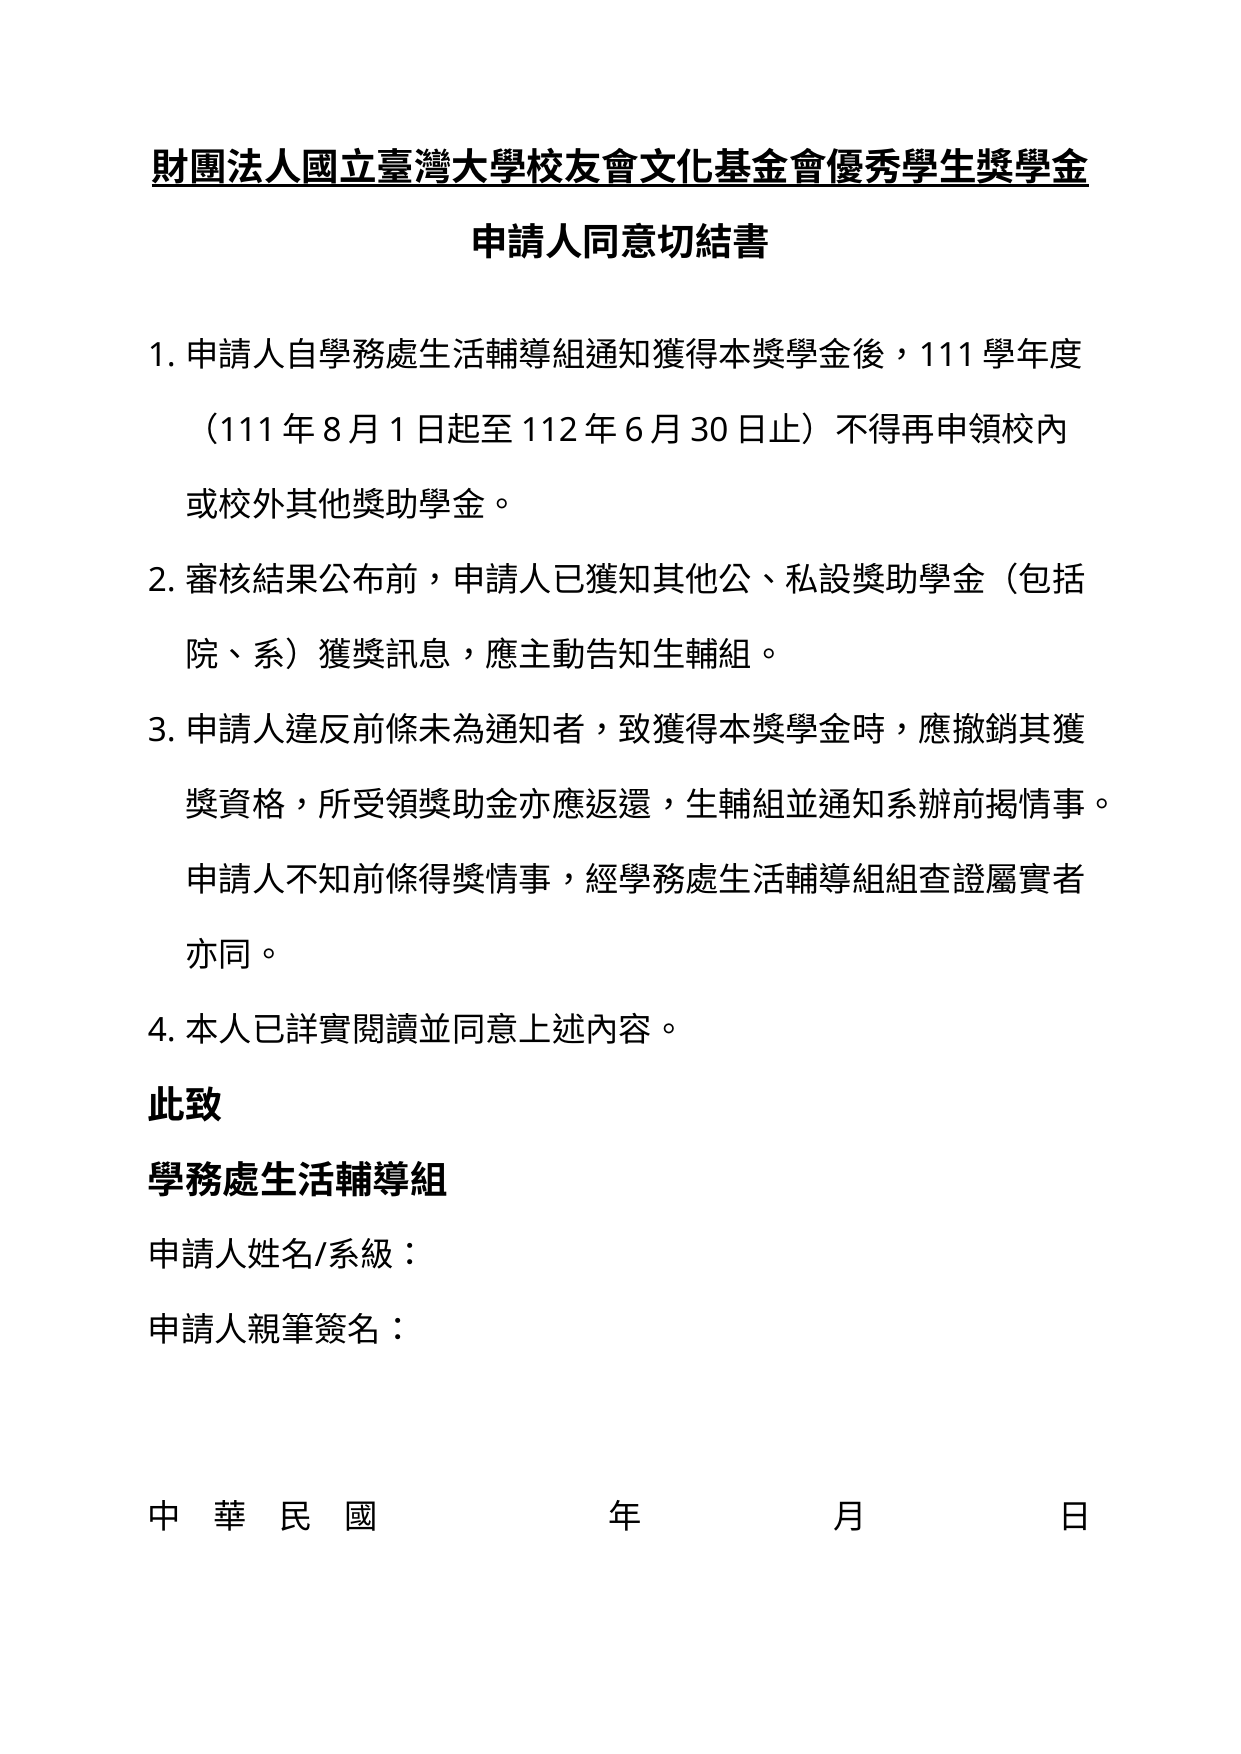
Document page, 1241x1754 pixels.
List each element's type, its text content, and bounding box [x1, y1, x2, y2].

text 中華民國 年 月 日 [148, 1477, 1092, 1552]
text 此致 [148, 1064, 1092, 1139]
text 申請人姓名/系級： [148, 1214, 1092, 1289]
list 本人已詳實閱讀並同意上述內容。 [148, 989, 1092, 1064]
list 申請人自學務處生活輔導組通知獲得本獎學金後，111學年度（111年8月1日起至112年6月30日止）不得再申領校內或校外其他獎助學金。 [148, 314, 1092, 539]
text 申請人親筆簽名： [148, 1289, 1092, 1364]
list 申請人違反前條未為通知者，致獲得本獎學金時，應撤銷其獲獎資格，所受領獎助金亦應返還，生輔組並通知系辦前揭情事。申請人不知前條得獎情事，經學務處生活輔導組組查證屬實者亦同。 [148, 689, 1092, 989]
list 審核結果公布前，申請人已獲知其他公、私設獎助學金（包括院、系）獲獎訊息，應主動告知生輔組。 [148, 539, 1092, 689]
text 財團法人國立臺灣大學校友會文化基金會優秀學生獎學金申請人同意切結書 [148, 127, 1092, 277]
text 學務處生活輔導組 [148, 1139, 1092, 1214]
